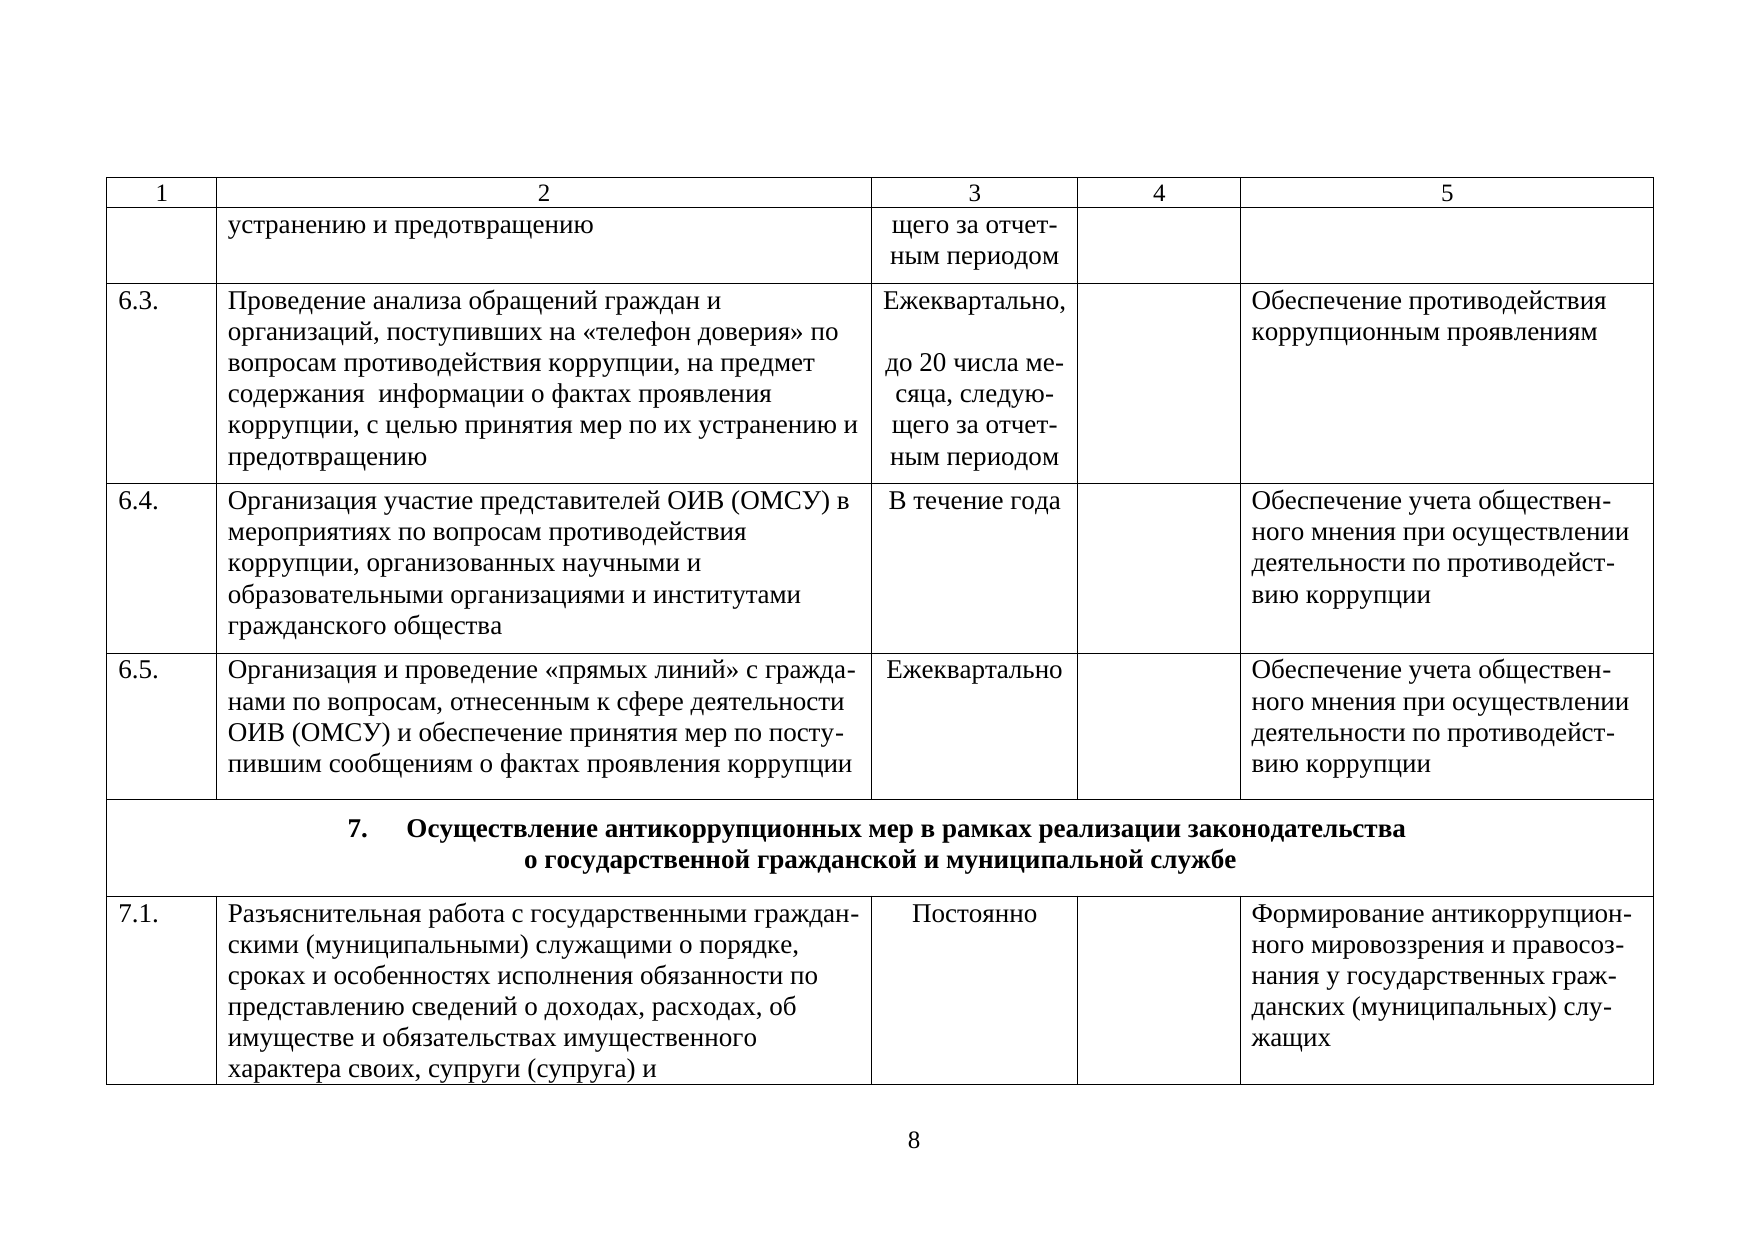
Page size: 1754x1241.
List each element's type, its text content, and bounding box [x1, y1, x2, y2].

table_cell Осуществление антикоррупционных мер в рамках реализации законодательства о государственной гражданской и муниципальной службе [107, 800, 1653, 896]
table_header 2 [217, 178, 871, 207]
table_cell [217, 897, 871, 1083]
table_cell [1078, 654, 1240, 799]
table_cell [107, 208, 216, 283]
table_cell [1241, 208, 1653, 283]
table_header 5 [1241, 178, 1653, 207]
table_header 1 [107, 178, 216, 207]
table_cell Ежеквартально [872, 654, 1077, 799]
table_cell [217, 208, 871, 283]
table_cell Ежеквартально, до 20 числа месяца, следующего за отчетным периодом [872, 284, 1077, 483]
table_cell [107, 284, 216, 483]
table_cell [872, 208, 1077, 283]
table_cell [1078, 484, 1240, 652]
table_cell Обеспечение учета общественного мнения при осуществлении деятельности по противодействию коррупции [1241, 484, 1653, 652]
table_cell [1078, 897, 1240, 1083]
table_cell Постоянно [872, 897, 1077, 1083]
table_cell В течение года [872, 484, 1077, 652]
table_cell Обеспечение противодействия коррупционным проявлениям [1241, 284, 1653, 483]
table_header 3 [872, 178, 1077, 207]
table_cell Проведение анализа обращений граждан и организаций, поступивших на «телефон доверия» по вопросам противодействия коррупции, на предмет содержания информации о фактах проявления коррупции, с целью принятия мер по их устранению и предотвращению [217, 284, 871, 483]
table_cell [1078, 284, 1240, 483]
table_cell [1078, 208, 1240, 283]
table_cell Организация и проведение «прямых линий» с гражданами по вопросам, отнесенным к сфере деятельности ОИВ (ОМСУ) и обеспечение принятия мер по поступившим сообщениям о фактах проявления коррупции [217, 654, 871, 799]
table_header 4 [1078, 178, 1240, 207]
table_cell [107, 897, 216, 1083]
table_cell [1241, 897, 1653, 1083]
table_cell [107, 654, 216, 799]
table_cell Организация участие представителей ОИВ (ОМСУ) в мероприятиях по вопросам противодействия коррупции, организованных научными и образовательными организациями и институтами гражданского общества [217, 484, 871, 652]
table_cell [107, 484, 216, 652]
table_cell Обеспечение учета общественного мнения при осуществлении деятельности по противодействию коррупции [1241, 654, 1653, 799]
